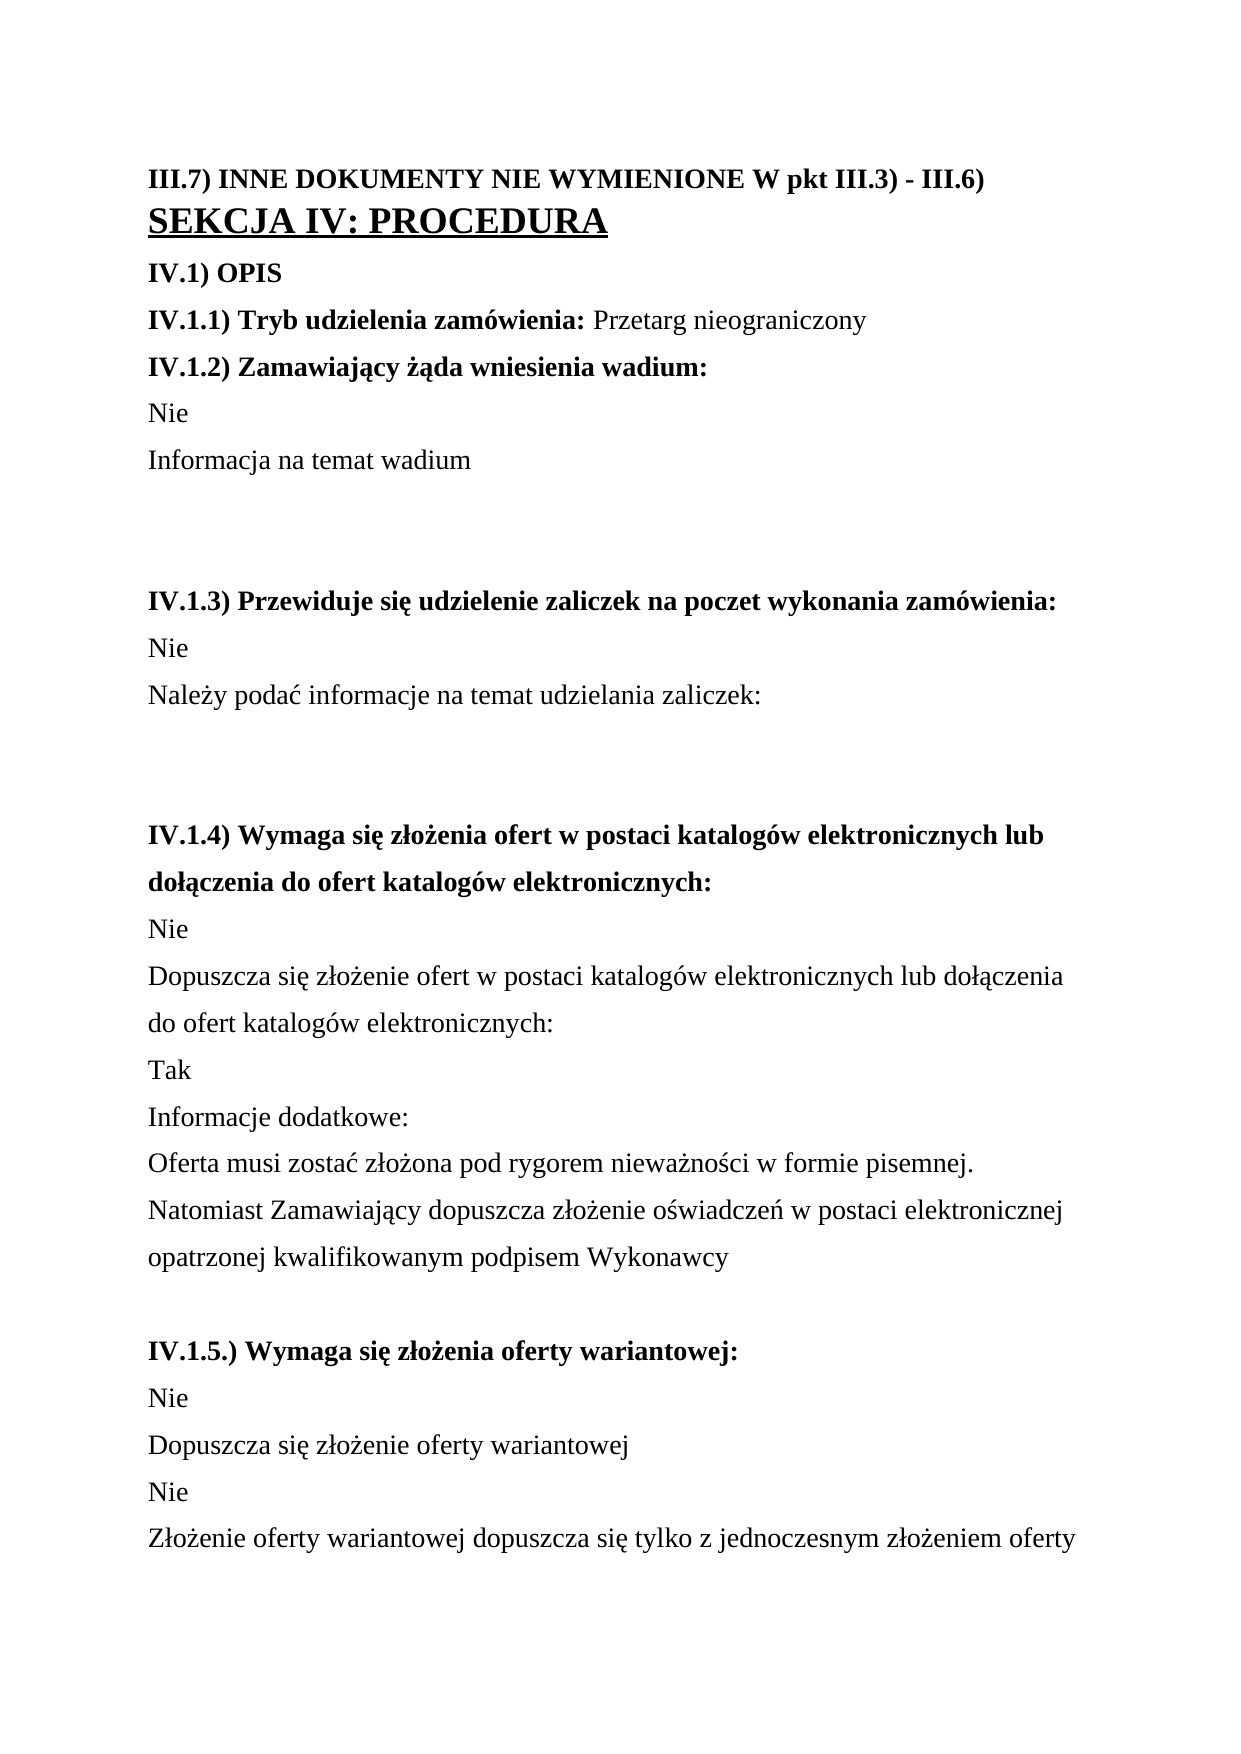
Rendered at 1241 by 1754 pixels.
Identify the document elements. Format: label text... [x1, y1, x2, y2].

text Nie Informacja na temat wadium [148, 382, 1093, 523]
text Nie Dopuszcza się złożenie ofert w postaci katalogów elektronicznych lub dołączenia do ofert katalogów elektronicznych: Tak Informacje dodatkowe: Oferta musi zostać złożona pod rygorem nieważności w formie pisemnej. Natomiast Zamawiający dopuszcza złożenie oświadczeń w postaci elektronicznej opatrzonej kwalifikowanym podpisem Wykonawcy [148, 898, 1093, 1273]
text IV.1) OPIS IV.1.1) Tryb udzielenia zamówienia: Przetarg nieograniczony IV.1.2) Zamawiający żąda wniesienia wadium: [148, 241, 1093, 382]
text III.7) INNE DOKUMENTY NIE WYMIENIONE W pkt III.3) - III.6) [148, 148, 1093, 194]
text Nie Należy podać informacje na temat udzielania zaliczek: [148, 616, 1093, 757]
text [148, 1366, 1093, 1554]
text IV.1.4) Wymaga się złożenia ofert w postaci katalogów elektronicznych lub dołączenia do ofert katalogów elektronicznych: [148, 757, 1093, 898]
text IV.1.3) Przewiduje się udzielenie zaliczek na poczet wykonania zamówienia: [148, 523, 1093, 616]
text SEKCJA IV: PROCEDURA [148, 194, 1093, 241]
text IV.1.5.) Wymaga się złożenia oferty wariantowej: [148, 1273, 1093, 1366]
